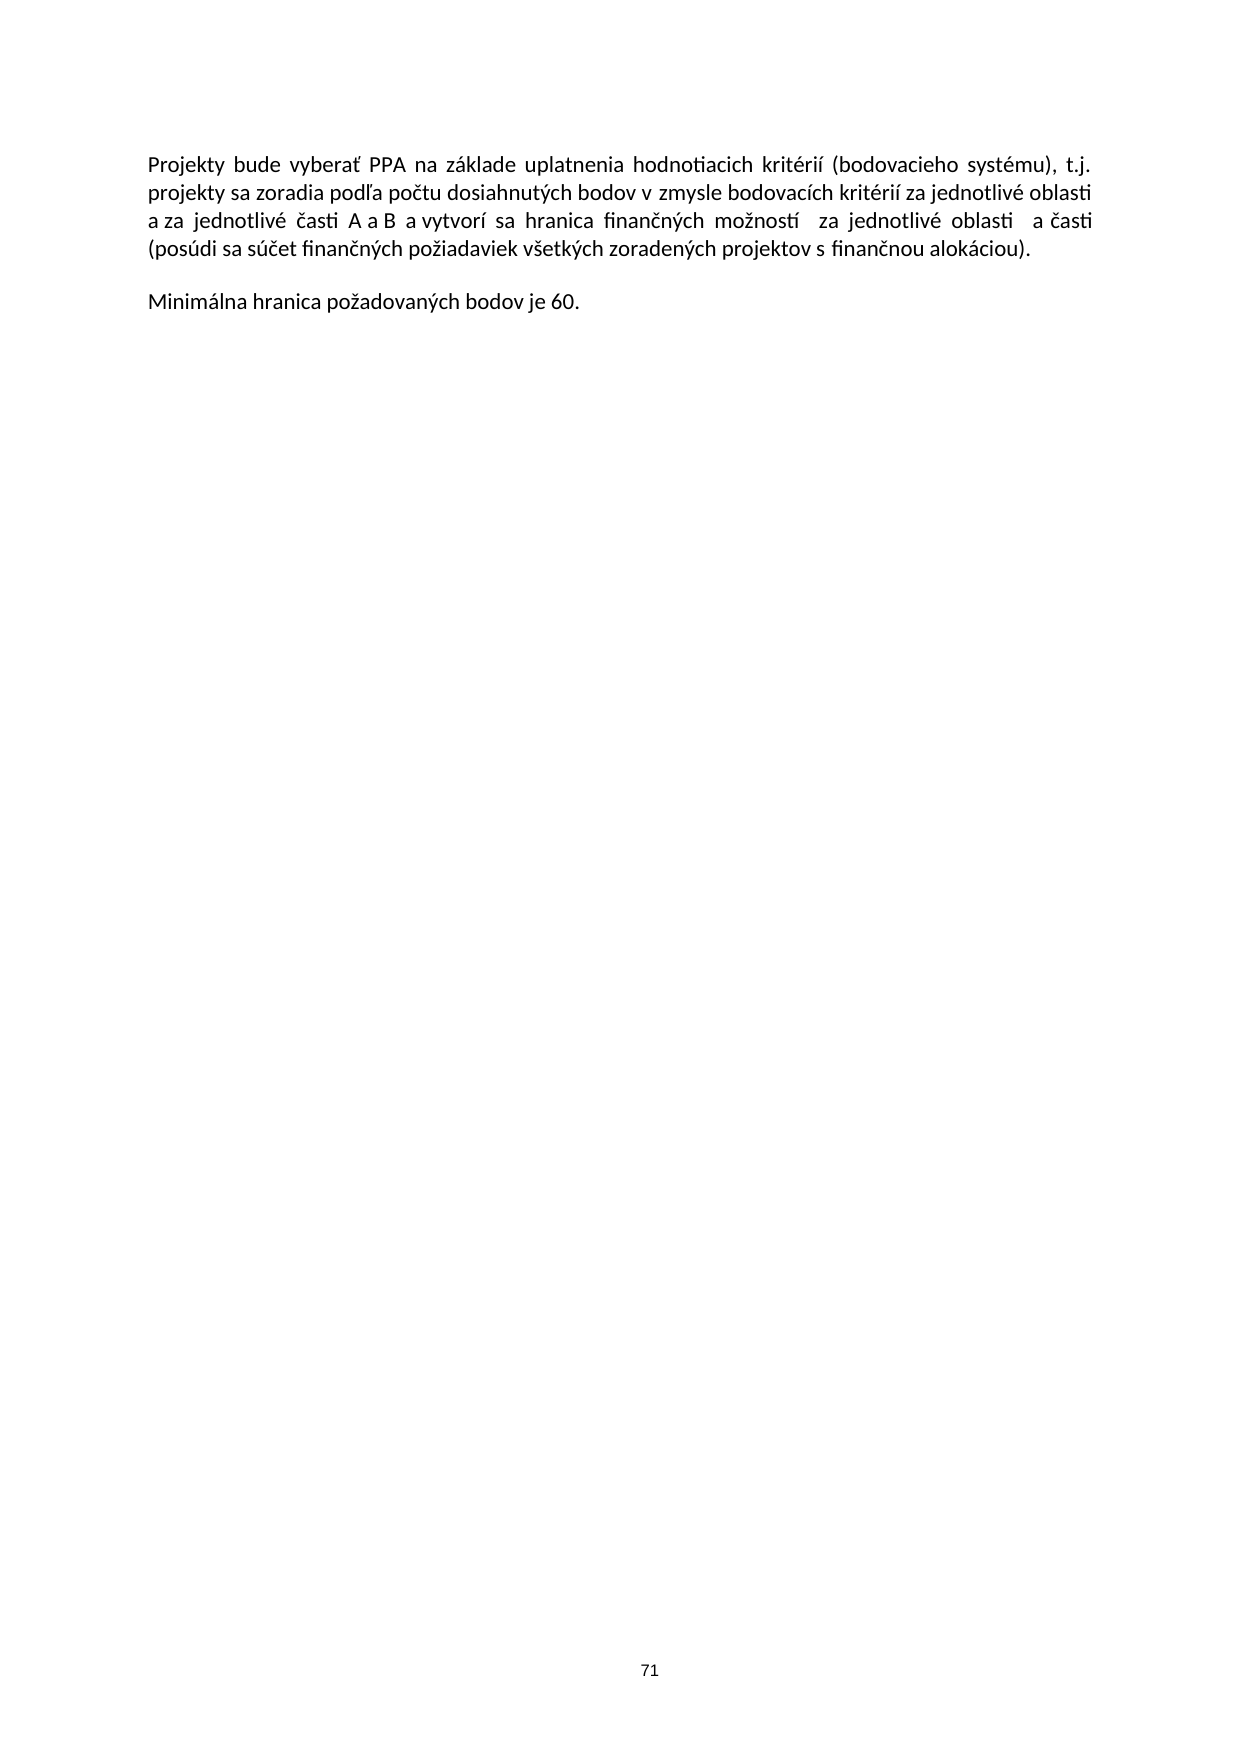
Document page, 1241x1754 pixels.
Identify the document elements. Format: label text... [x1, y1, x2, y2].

text Minimálna hranica požadovaných bodov je 60. [148, 287, 1092, 315]
text Projekty bude vyberať PPA na základe uplatnenia hodnotiacich kritérií (bodovacieho systému), t.j. projekty sa zoradia podľa počtu dosiahnutých bodov v zmysle bodovacích kritérií za jednotlivé oblasti a za jednotlivé časti A a B a vytvorí sa hranica finančných možností za jednotlivé oblasti a časti (posúdi sa súčet finančných požiadaviek všetkých zoradených projektov s finančnou alokáciou). [148, 150, 1092, 262]
